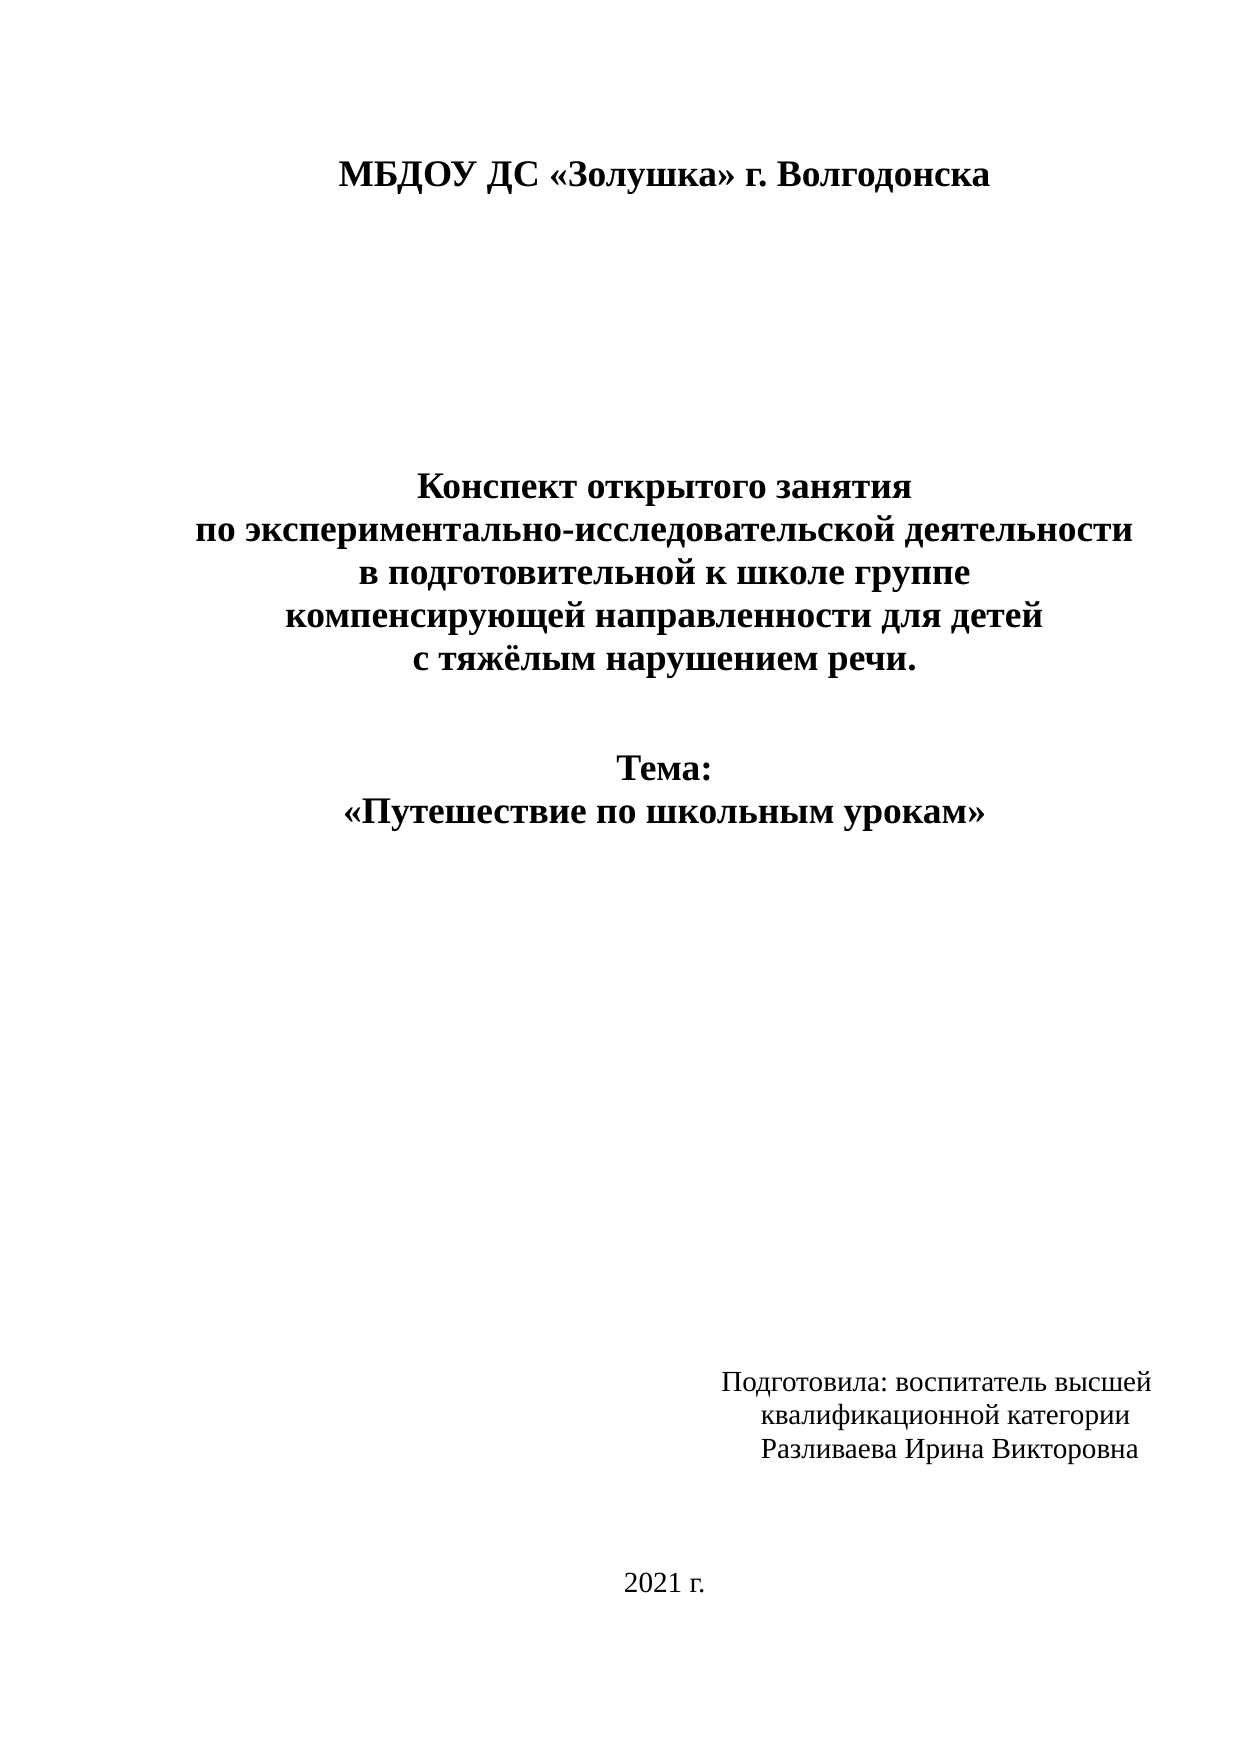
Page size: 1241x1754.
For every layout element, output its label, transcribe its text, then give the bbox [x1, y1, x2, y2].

text в подготовительной к школе группе [177, 549, 1152, 592]
text Разливаева Ирина Викторовна [177, 1431, 1152, 1464]
text «Путешествие по школьным урокам» [177, 789, 1152, 832]
text компенсирующей направленности для детей [177, 592, 1152, 636]
text квалификационной категории [177, 1397, 1152, 1431]
text МБДОУ ДС «Золушка» г. Волгодонска [177, 152, 1152, 195]
text Подготовила: воспитатель высшей [177, 1364, 1152, 1397]
text 2021 г. [177, 1565, 1152, 1599]
text Конспект открытого занятия [177, 463, 1152, 506]
text Тема: [177, 746, 1152, 789]
text с тяжёлым нарушением речи. [177, 636, 1152, 679]
text по экспериментально-исследовательской деятельности [177, 506, 1152, 549]
